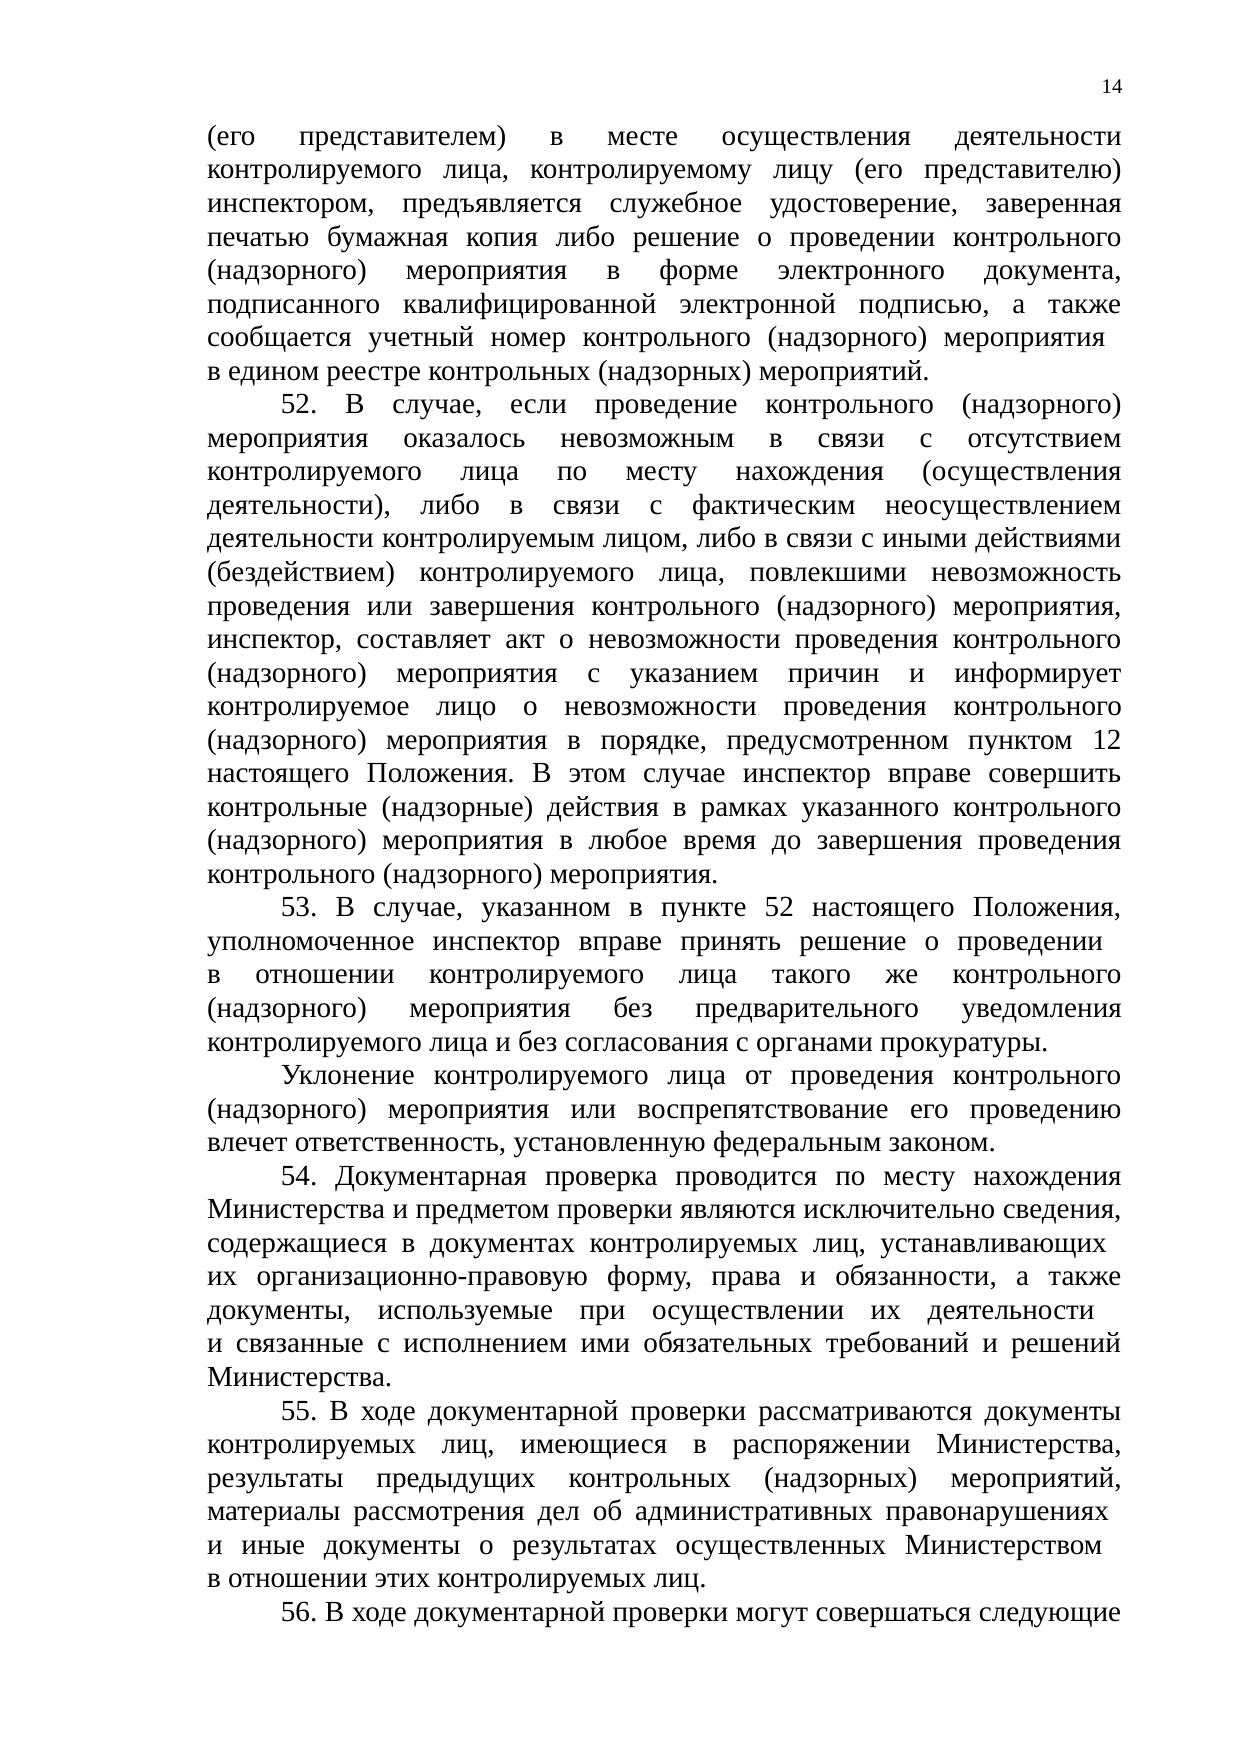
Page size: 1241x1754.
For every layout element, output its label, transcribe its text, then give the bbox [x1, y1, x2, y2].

text 54. Документарная проверка проводится по месту нахождения Министерства и предметом проверки являются исключительно сведения, содержащиеся в документах контролируемых лиц, устанавливающих их организационно-правовую форму, права и обязанности, а также документы, используемые при осуществлении их деятельности и связанные с исполнением ими обязательных требований и решений Министерства. [207, 1158, 1122, 1393]
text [207, 118, 1122, 386]
text 55. В ходе документарной проверки рассматриваются документы контролируемых лиц, имеющиеся в распоряжении Министерства, результаты предыдущих контрольных (надзорных) мероприятий, материалы рассмотрения дел об административных правонарушениях и иные документы о результатах осуществленных Министерством в отношении этих контролируемых лиц. [207, 1393, 1122, 1594]
text 52. В случае, если проведение контрольного (надзорного) мероприятия оказалось невозможным в связи с отсутствием контролируемого лица по месту нахождения (осуществления деятельности), либо в связи с фактическим неосуществлением деятельности контролируемым лицом, либо в связи с иными действиями (бездействием) контролируемого лица, повлекшими невозможность проведения или завершения контрольного (надзорного) мероприятия, инспектор, составляет акт о невозможности проведения контрольного (надзорного) мероприятия с указанием причин и информирует контролируемое лицо о невозможности проведения контрольного (надзорного) мероприятия в порядке, предусмотренном пунктом 12 настоящего Положения. В этом случае инспектор вправе совершить контрольные (надзорные) действия в рамках указанного контрольного (надзорного) мероприятия в любое время до завершения проведения контрольного (надзорного) мероприятия. [207, 386, 1122, 889]
text Уклонение контролируемого лица от проведения контрольного (надзорного) мероприятия или воспрепятствование его проведению влечет ответственность, установленную федеральным законом. [207, 1057, 1122, 1158]
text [207, 1594, 1122, 1627]
text 53. В случае, указанном в пункте 52 настоящего Положения, уполномоченное инспектор вправе принять решение о проведении в отношении контролируемого лица такого же контрольного (надзорного) мероприятия без предварительного уведомления контролируемого лица и без согласования с органами прокуратуры. [207, 889, 1122, 1057]
